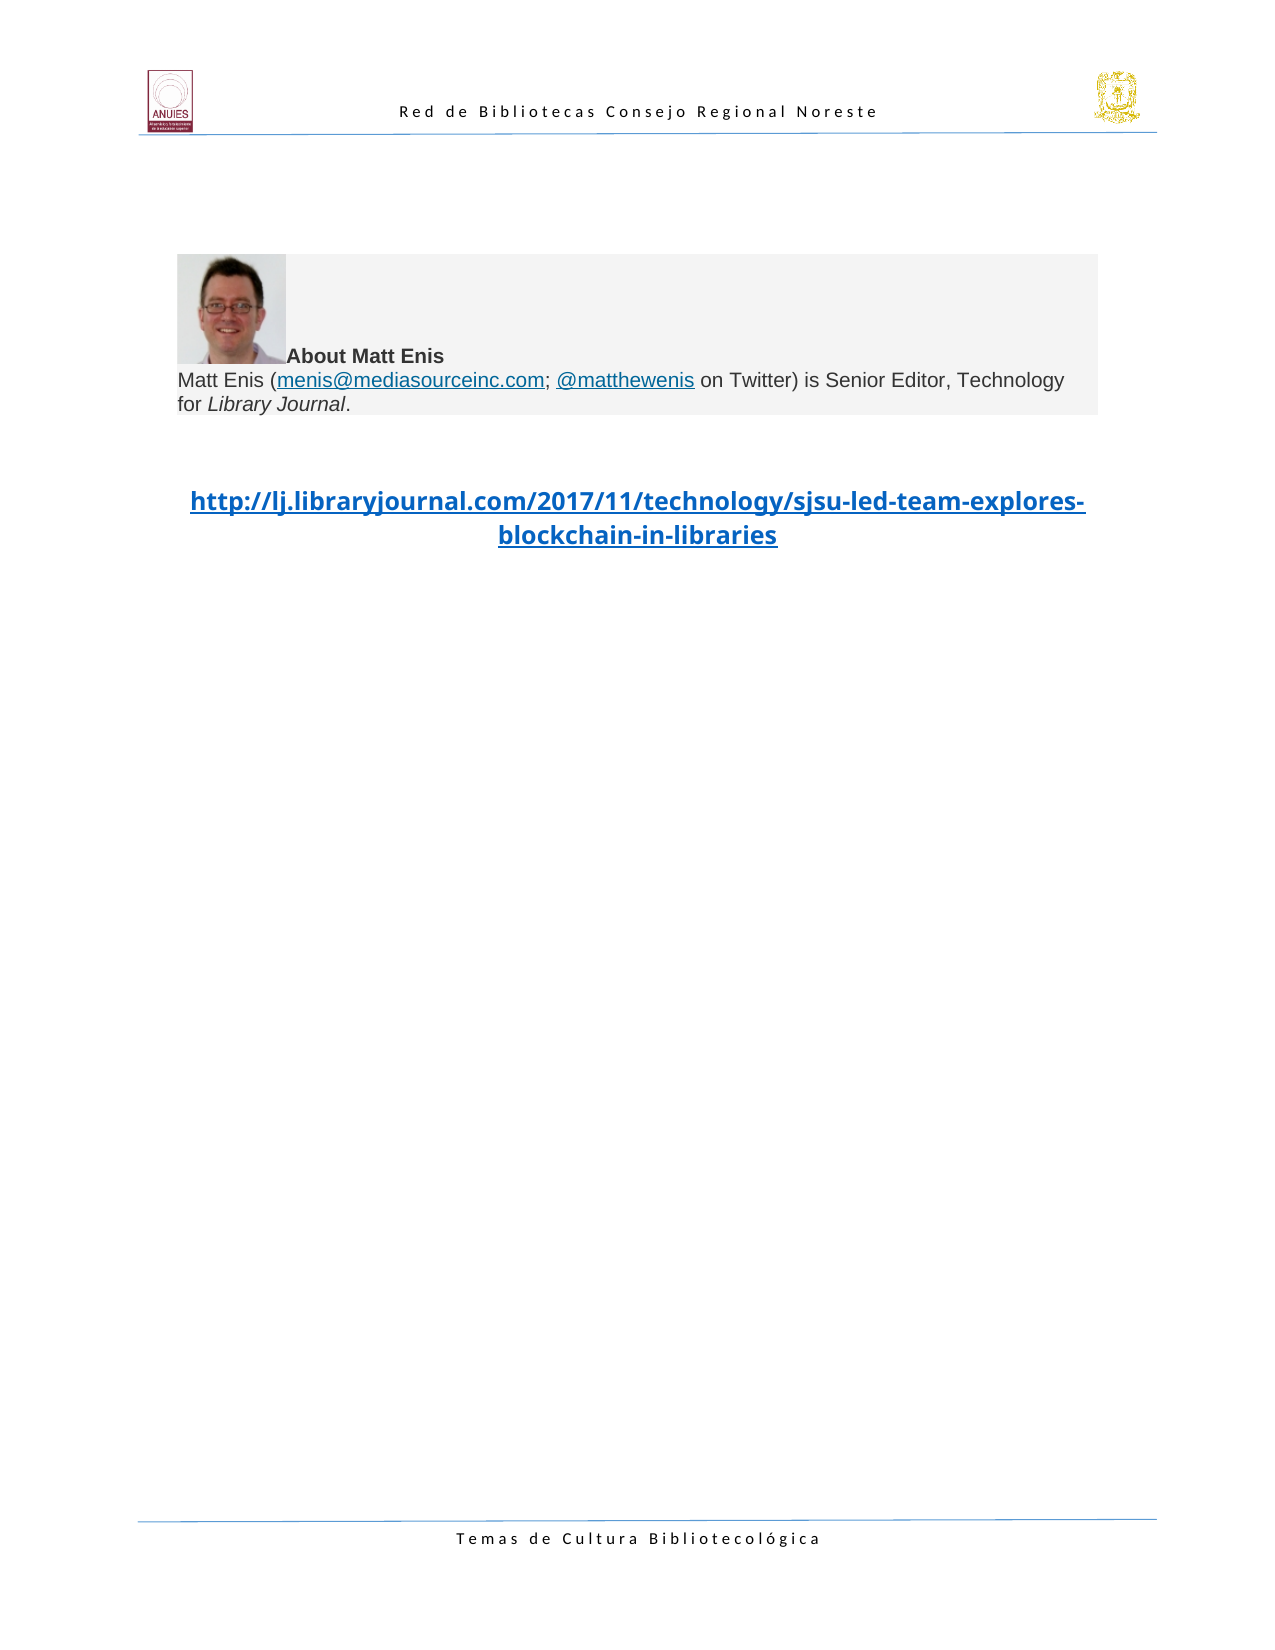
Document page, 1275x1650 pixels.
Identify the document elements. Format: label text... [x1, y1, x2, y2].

text http://lj.libraryjournal.com/2017/11/technology/sjsu-led-team-explores-blockchain-in-libraries [177, 483, 1098, 552]
text About Matt Enis [177, 254, 1098, 367]
text Matt Enis (menis@mediasourceinc.com; @matthewenis on Twitter) is Senior Editor, Technology for Library Journal. [177, 367, 1098, 415]
picture [1092, 69, 1141, 125]
picture [177, 254, 286, 364]
picture [138, 69, 202, 133]
